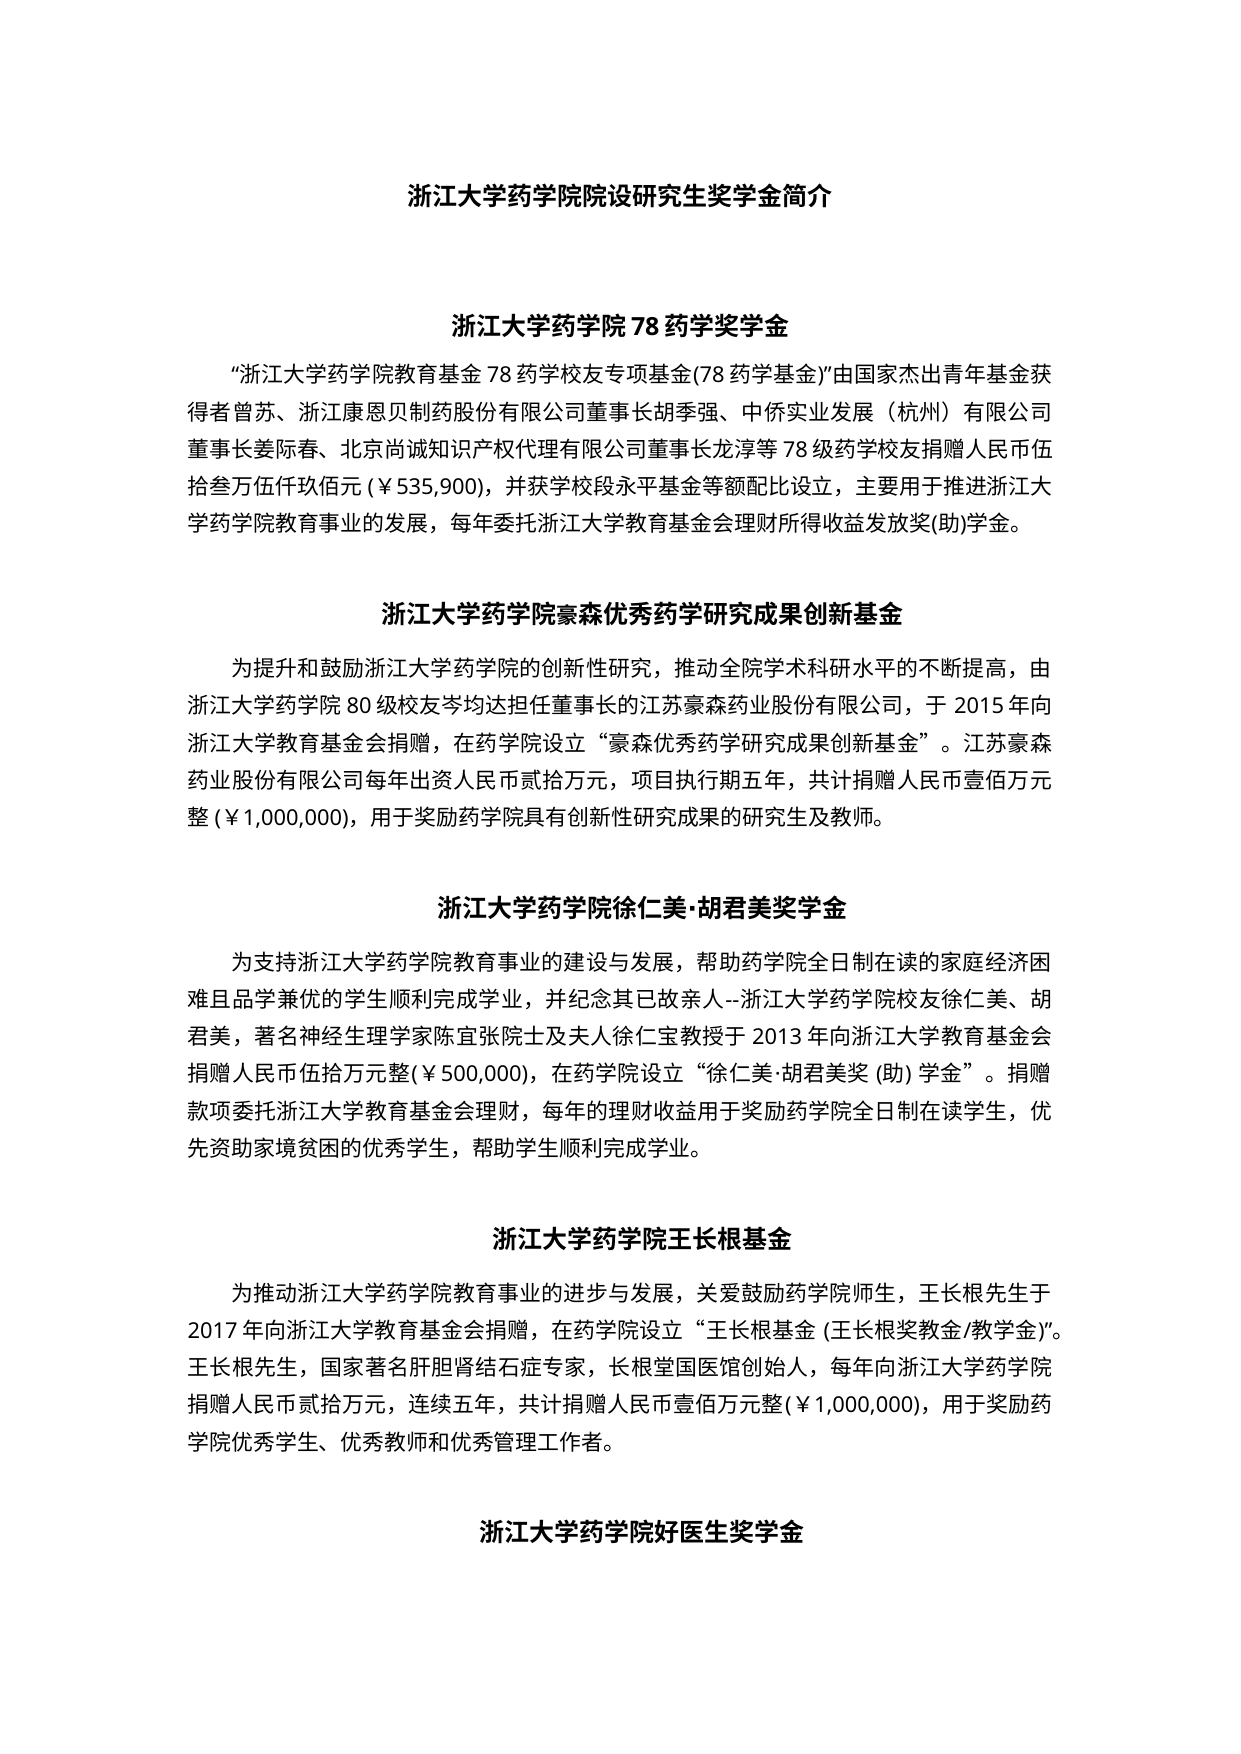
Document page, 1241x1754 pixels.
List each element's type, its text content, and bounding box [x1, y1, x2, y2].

text 浙江大学药学院王长根基金 [187, 1205, 1053, 1270]
text 为支持浙江大学药学院教育事业的建设与发展，帮助药学院全日制在读的家庭经济困难且品学兼优的学生顺利完成学业，并纪念其已故亲人--浙江大学药学院校友徐仁美、胡君美，著名神经生理学家陈宜张院士及夫人徐仁宝教授于2013年向浙江大学教育基金会捐赠人民币伍拾万元整(￥500,000)，在药学院设立“徐仁美·胡君美奖 (助) 学金”。捐赠款项委托浙江大学教育基金会理财，每年的理财收益用于奖励药学院全日制在读学生，优先资助家境贫困的优秀学生，帮助学生顺利完成学业。 [187, 944, 1053, 1163]
text 浙江大学药学院徐仁美∙胡君美奖学金 [187, 874, 1053, 939]
text 浙江大学药学院豪森优秀药学研究成果创新基金 [187, 580, 1053, 645]
text 浙江大学药学院院设研究生奖学金简介 [187, 162, 1053, 227]
text 为推动浙江大学药学院教育事业的进步与发展，关爱鼓励药学院师生，王长根先生于2017年向浙江大学教育基金会捐赠，在药学院设立“王长根基金 (王长根奖教金/教学金)”。王长根先生，国家著名肝胆肾结石症专家，长根堂国医馆创始人，每年向浙江大学药学院捐赠人民币贰拾万元，连续五年，共计捐赠人民币壹佰万元整(￥1,000,000)，用于奖励药学院优秀学生、优秀教师和优秀管理工作者。 [187, 1275, 1053, 1457]
text 为提升和鼓励浙江大学药学院的创新性研究，推动全院学术科研水平的不断提高，由浙江大学药学院80级校友岑均达担任董事长的江苏豪森药业股份有限公司，于2015年向浙江大学教育基金会捐赠，在药学院设立“豪森优秀药学研究成果创新基金”。江苏豪森药业股份有限公司每年出资人民币贰拾万元，项目执行期五年，共计捐赠人民币壹佰万元整 (￥1,000,000)，用于奖励药学院具有创新性研究成果的研究生及教师。 [187, 651, 1053, 832]
text “浙江大学药学院教育基金78药学校友专项基金(78药学基金)”由国家杰出青年基金获得者曾苏、浙江康恩贝制药股份有限公司董事长胡季强、中侨实业发展（杭州）有限公司董事长姜际春、北京尚诚知识产权代理有限公司董事长龙淳等78级药学校友捐赠人民币伍拾叁万伍仟玖佰元 (￥535,900)，并获学校段永平基金等额配比设立，主要用于推进浙江大学药学院教育事业的发展，每年委托浙江大学教育基金会理财所得收益发放奖(助)学金。 [187, 357, 1053, 539]
text 浙江大学药学院78药学奖学金 [187, 292, 1053, 357]
text 浙江大学药学院好医生奖学金 [187, 1498, 1053, 1563]
